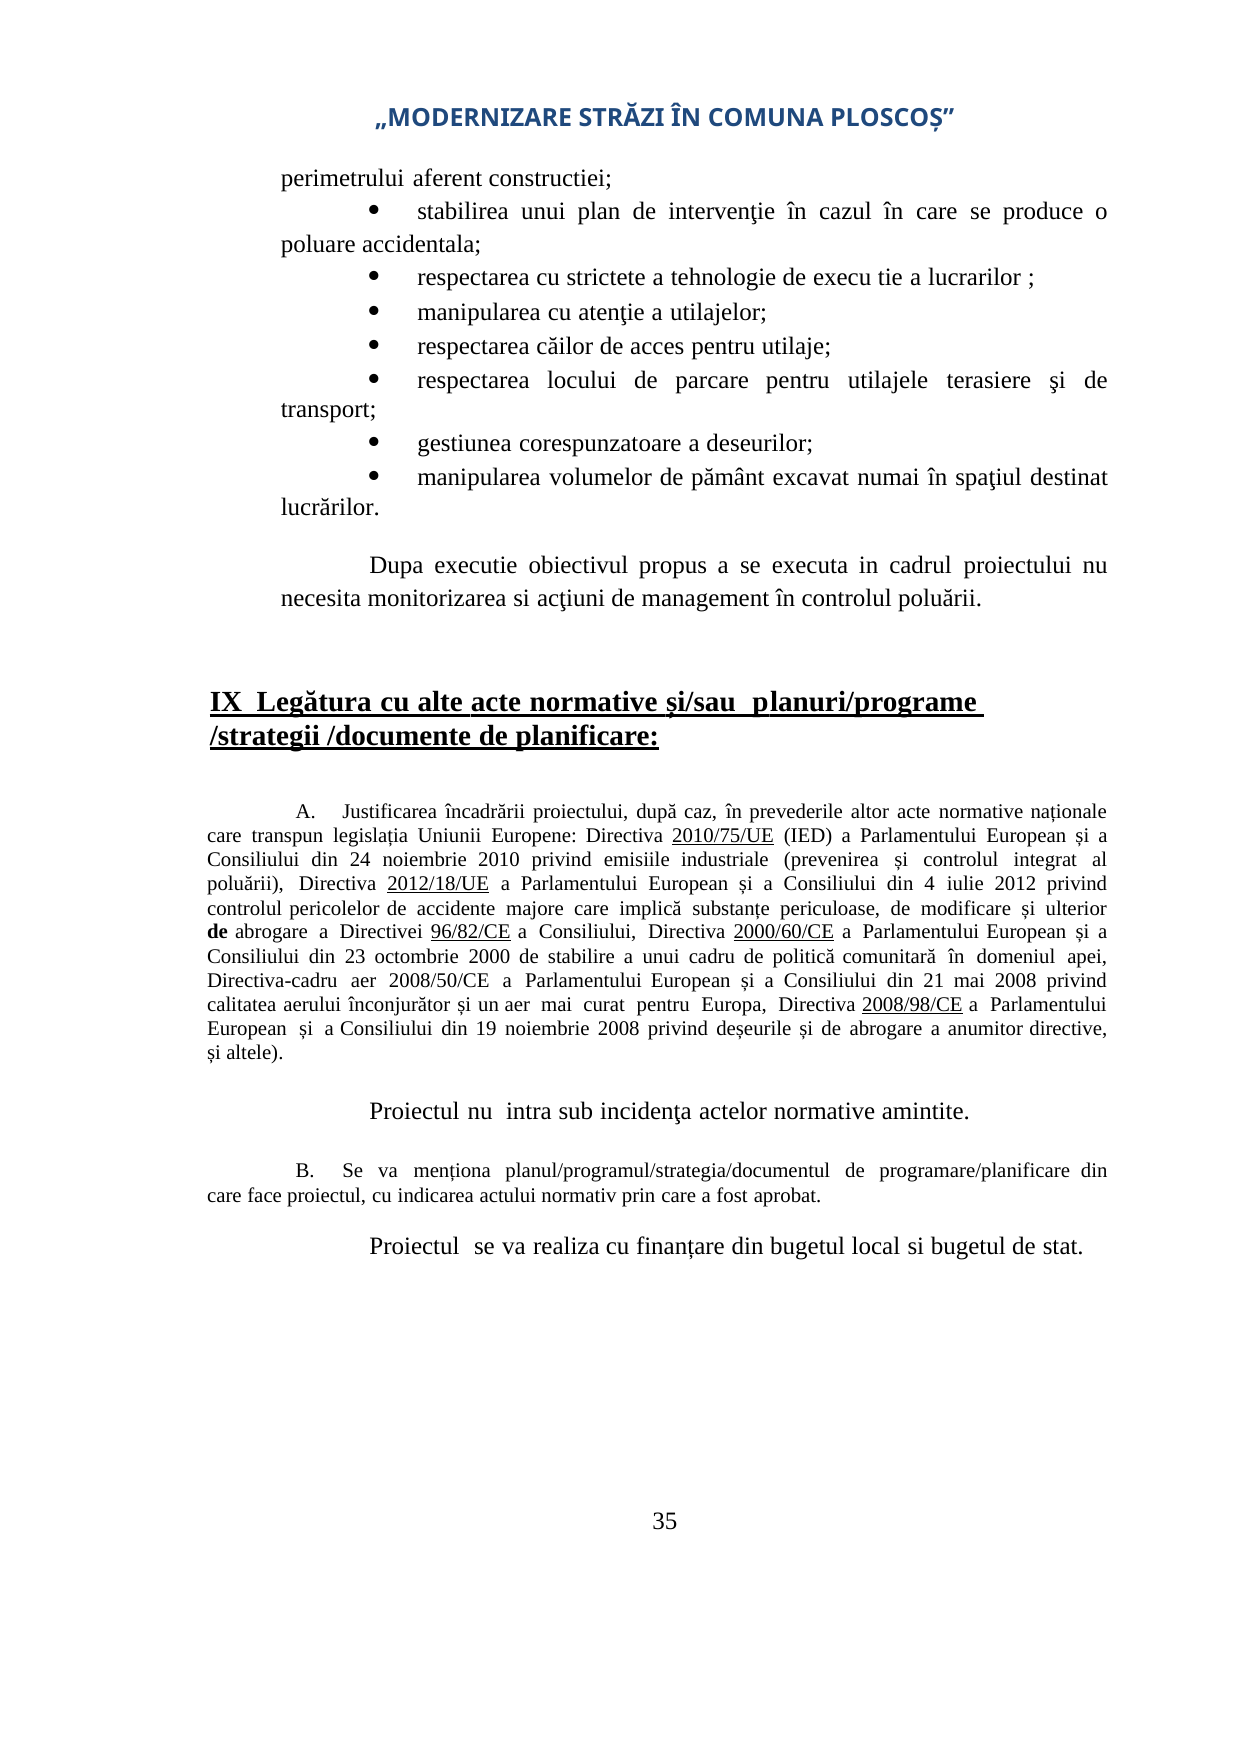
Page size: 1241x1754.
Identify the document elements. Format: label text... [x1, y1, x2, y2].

list respectarea locului de parcare pentru utilajele terasiere şi de transport; [281, 365, 1108, 423]
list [281, 163, 1108, 192]
list manipularea volumelor de pământ excavat numai în spaţiul destinat lucrărilor. [281, 462, 1108, 521]
text Proiectul se va realiza cu finanțare din bugetul local si bugetul de stat. [281, 1231, 1108, 1259]
list Se va menționa planul/programul/strategia/documentul de programare/planificare din care face proiectul, cu indicarea actului normativ prin care a fost aprobat. [207, 1158, 1108, 1207]
list manipularea cu atenţie a utilajelor; [281, 297, 1108, 326]
list respectarea cu strictete a tehnologie de execu tie a lucrarilor ; [281, 262, 1108, 292]
list Justificarea încadrării proiectului, după caz, în prevederile altor acte normative naționale care transpun legislația Uniunii Europene: Directiva 2010/75/UE (IED) a Parlamentului European și a Consiliului din 24 noiembrie 2010 privind emisiile industriale (prevenirea și controlul integrat al poluării), Directiva 2012/18/UE a Parlamentului European și a Consiliului din 4 iulie 2012 privind controlul pericolelor de accidente majore care implică substanțe periculoase, de modificare și ulterior de abrogare a Directivei 96/82/CE a Consiliului, Directiva 2000/60/CE a Parlamentului European și a Consiliului din 23 octombrie 2000 de stabilire a unui cadru de politică comunitară în domeniul apei, Directiva-cadru aer 2008/50/CE a Parlamentului European și a Consiliului din 21 mai 2008 privind calitatea aerului înconjurător și un aer mai curat pentru Europa, Directiva 2008/98/CE a Parlamentului European și a Consiliului din 19 noiembrie 2008 privind deșeurile și de abrogare a anumitor directive, și altele). [207, 799, 1108, 1064]
list stabilirea unui plan de intervenţie în cazul în care se produce o poluare accidentala; [281, 196, 1108, 257]
text Proiectul nu intra sub incidenţa actelor normative amintite. [281, 1096, 1108, 1125]
list gestiunea corespunzatoare a deseurilor; [281, 428, 1108, 458]
text Dupa executie obiectivul propus a se executa in cadrul proiectului nu necesita monitorizarea si acţiuni de management în controlul poluării. [281, 550, 1108, 612]
subtitle IX Legătura cu alte acte normative și/sau planuri/programe /strategii /documente de planificare: [209, 684, 1108, 752]
list respectarea căilor de acces pentru utilaje; [281, 331, 1108, 360]
